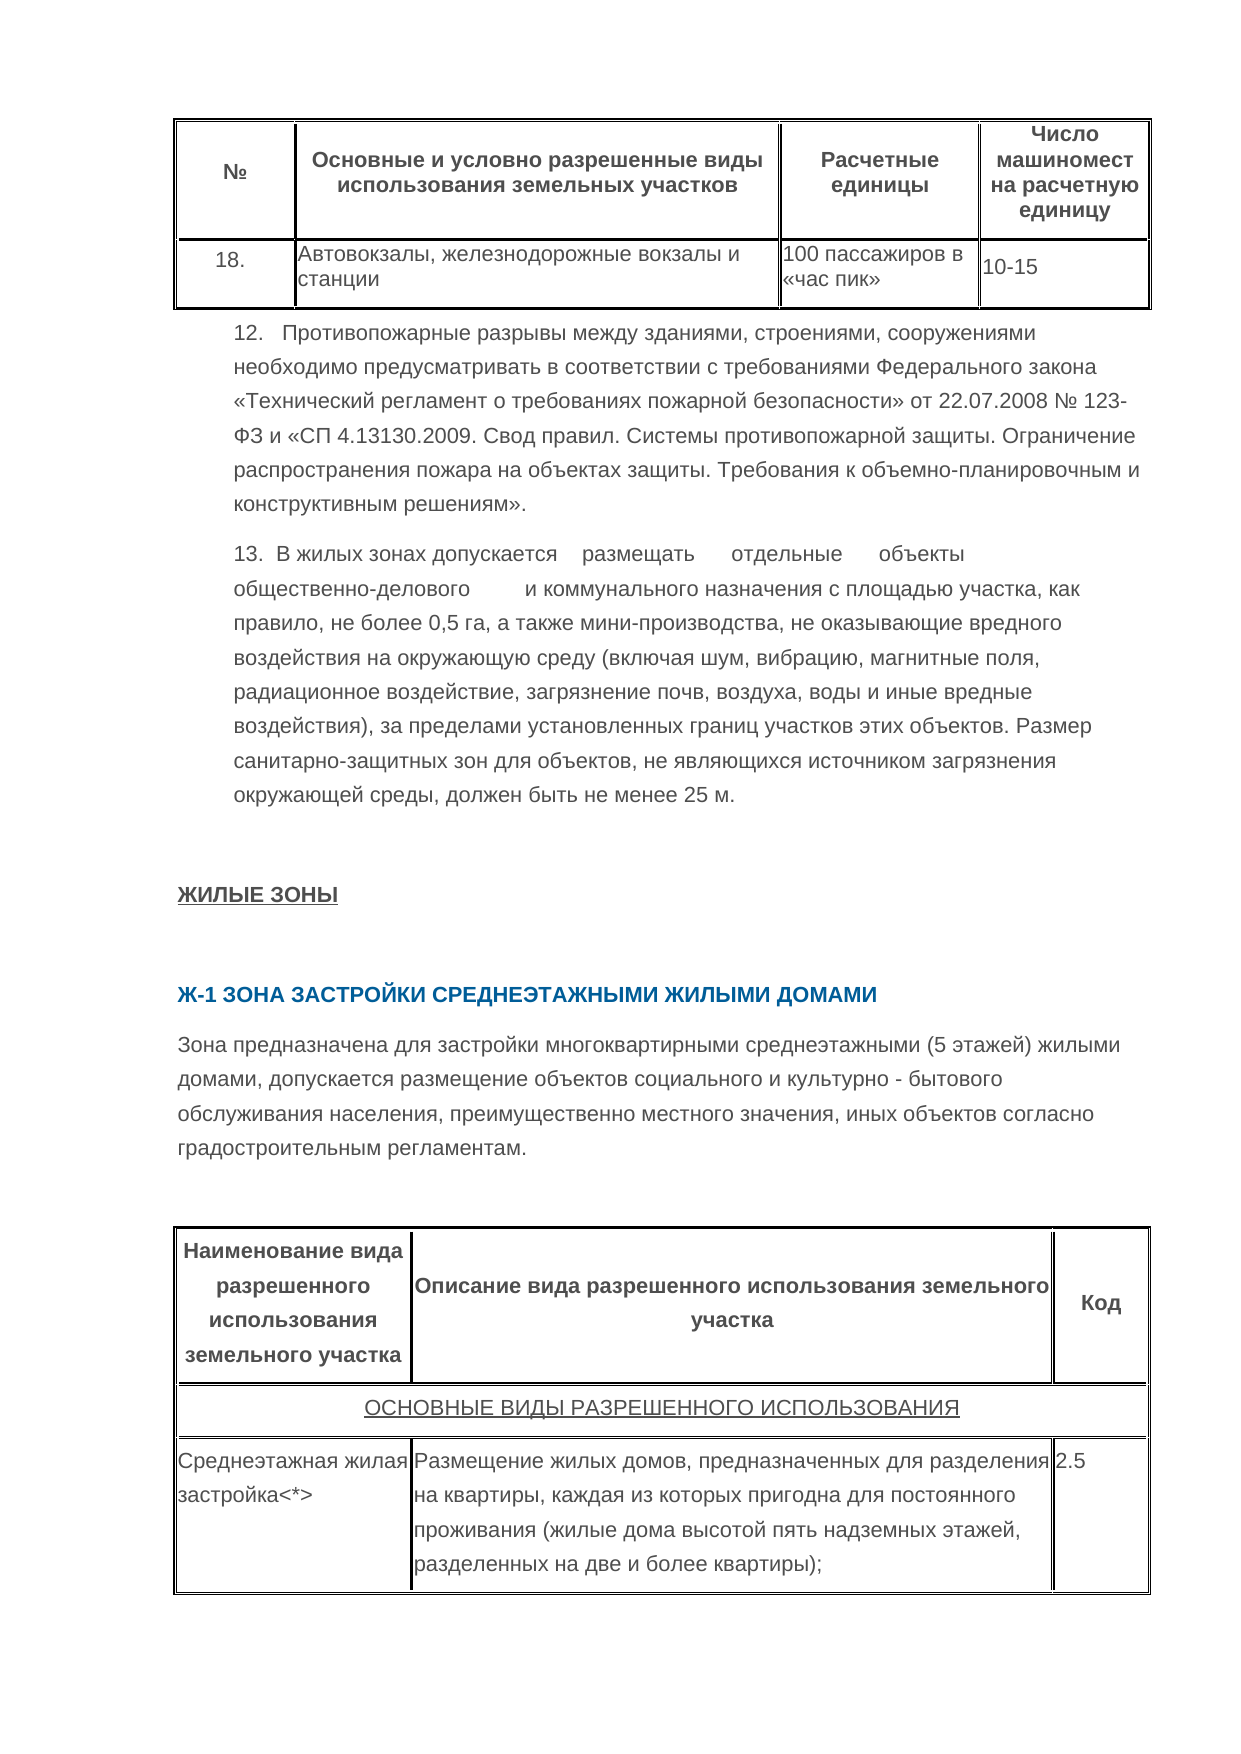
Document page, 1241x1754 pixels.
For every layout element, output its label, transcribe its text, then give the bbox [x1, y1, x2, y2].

table_header Расчетные единицы [780, 122, 980, 238]
text ЖИЛЫЕ ЗОНЫ [177, 873, 1152, 907]
text 13. В жилых зонах допускается размещать отдельные объекты общественно-делового и коммунального назначения с площадью участка, как правило, не более 0,5 га, а также мини-производства, не оказывающие вредного воздействия на окружающую среду (включая шум, вибрацию, магнитные поля, радиационное воздействие, загрязнение почв, воздуха, воды и иные вредные воздействия), за пределами установленных границ участков этих объектов. Размер санитарно-защитных зон для объектов, не являющихся источником загрязнения окружающей среды, должен быть не менее 25 м. [233, 532, 1152, 807]
table_cell Автовокзалы, железнодорожные вокзалы и станции [295, 238, 780, 307]
text Зона предназначена для застройки многоквартирными среднеэтажными (5 этажей) жилыми домами, допускается размещение объектов социального и культурно - бытового обслуживания населения, преимущественно местного значения, иных объектов согласно градостроительным регламентам. [177, 1023, 1152, 1160]
table_header Описание вида разрешенного использования земельного участка [411, 1228, 1053, 1382]
table_header Основные и условно разрешенные виды использования земельных участков [295, 120, 780, 238]
text Ж-1 ЗОНА ЗАСТРОЙКИ СРЕДНЕЭТАЖНЫМИ ЖИЛЫМИ ДОМАМИ [177, 973, 1152, 1007]
table_header Наименование вида разрешенного использования земельного участка [177, 1229, 411, 1382]
table_cell Среднеэтажная жилая застройка<*> [175, 1436, 411, 1592]
table_header Число машиномест на расчетную единицу [980, 122, 1148, 238]
text 12. Противопожарные разрывы между зданиями, строениями, сооружениями необходимо предусматривать в соответствии с требованиями Федерального закона «Технический регламент о требованиях пожарной безопасности» от 22.07.2008 № 123-ФЗ и «СП 4.13130.2009. Свод правил. Системы противопожарной защиты. Ограничение распространения пожара на объектах защиты. Требования к объемно-планировочным и конструктивным решениям». [233, 310, 1152, 517]
table_header Код [1053, 1229, 1148, 1382]
table_cell ОСНОВНЫЕ ВИДЫ РАЗРЕШЕННОГО ИСПОЛЬЗОВАНИЯ [177, 1382, 1148, 1436]
table_cell 10-15 [980, 238, 1150, 307]
table_cell [175, 238, 295, 307]
table_cell 100 пассажиров в «час пик» [780, 241, 980, 307]
table_cell 2.5 [1053, 1436, 1149, 1592]
table_header № [177, 120, 295, 238]
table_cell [411, 1437, 1053, 1592]
